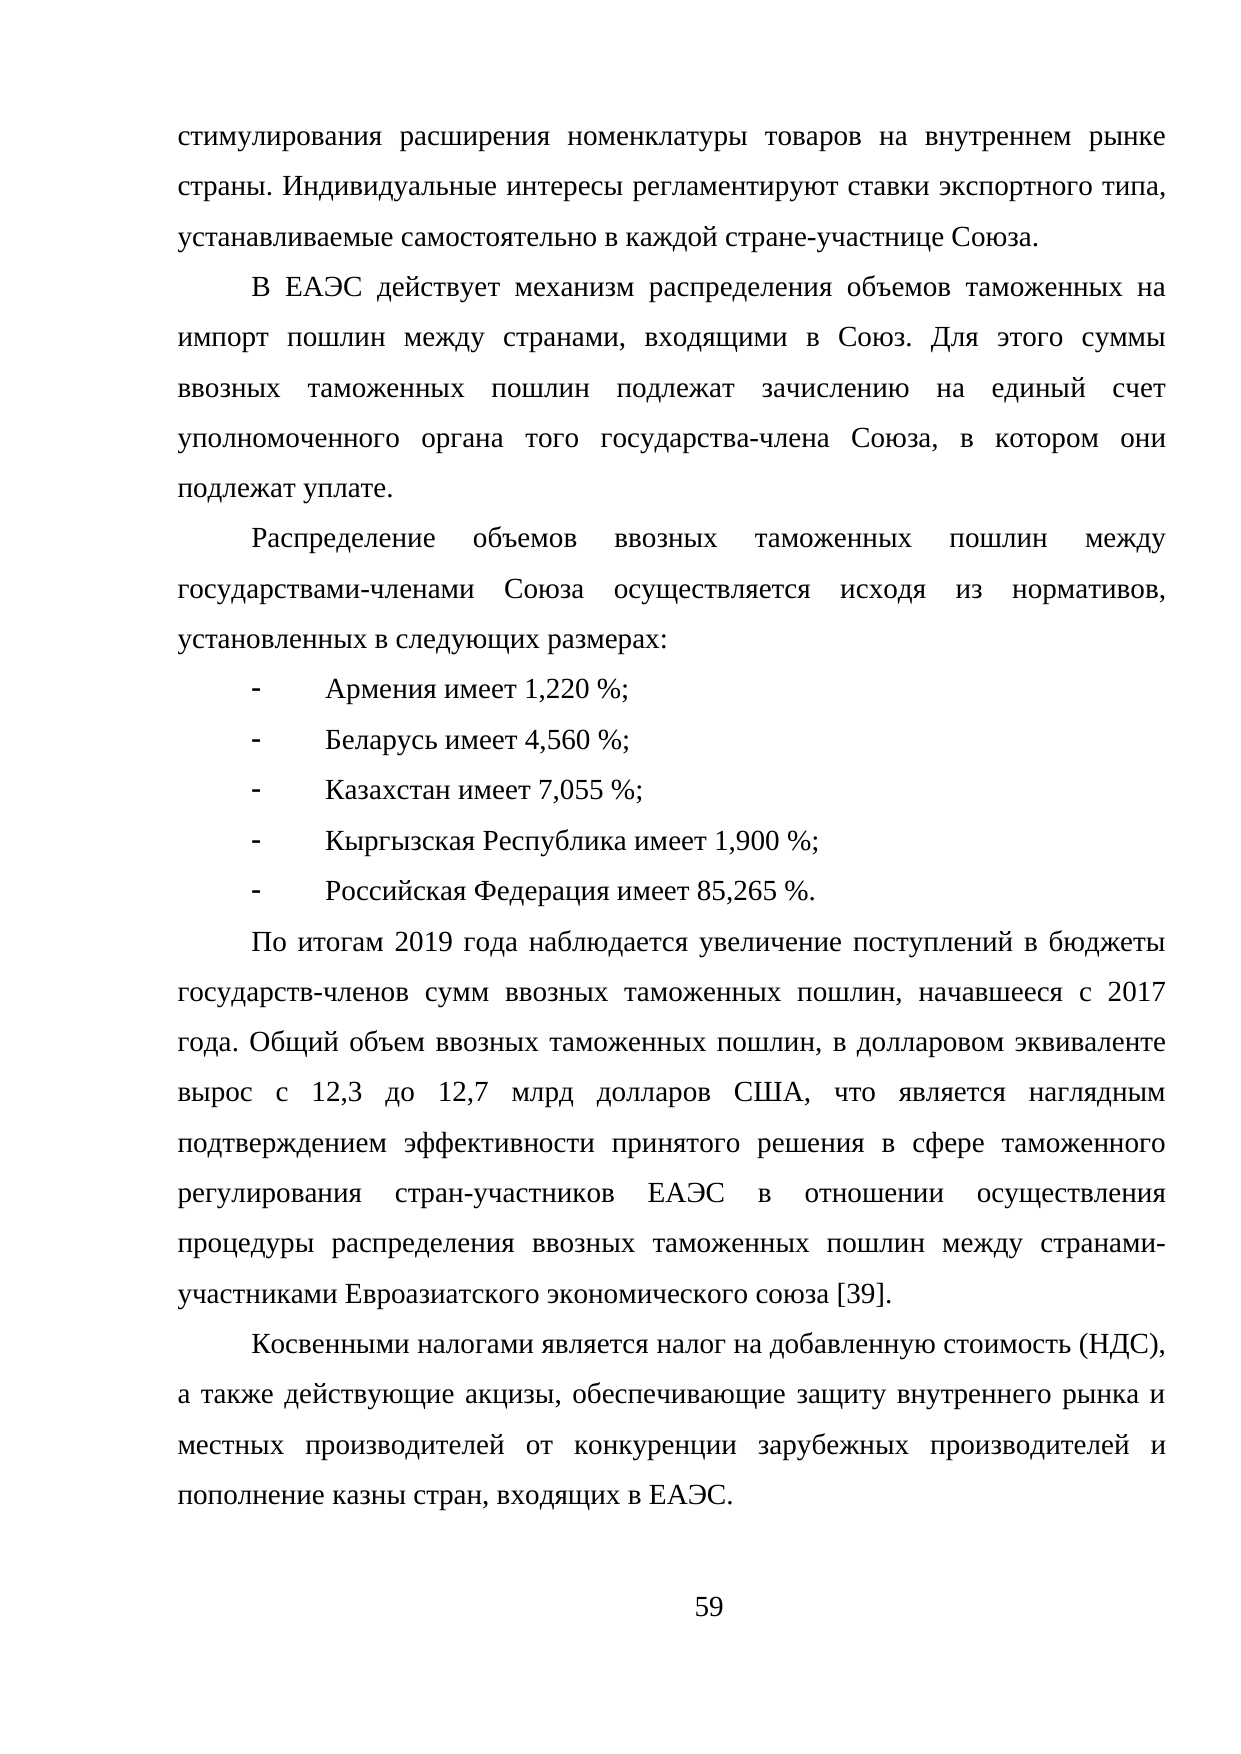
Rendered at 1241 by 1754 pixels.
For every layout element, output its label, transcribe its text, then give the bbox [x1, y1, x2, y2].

text В ЕАЭС действует механизм распределения объемов таможенных на импорт пошлин между странами, входящими в Союз. Для этого суммы ввозных таможенных пошлин подлежат зачислению на единый счет уполномоченного органа того государства-члена Союза, в котором они подлежат уплате. [177, 269, 1167, 504]
text Косвенными налогами является налог на добавленную стоимость (НДС), а также действующие акцизы, обеспечивающие защиту внутреннего рынка и местных производителей от конкуренции зарубежных производителей и пополнение казны стран, входящих в ЕАЭС. [177, 1326, 1167, 1511]
list Армения имеет 1,220 %; [177, 672, 1167, 705]
list Беларусь имеет 4,560 %; [177, 722, 1167, 756]
list Кыргызская Республика имеет 1,900 %; [177, 823, 1167, 856]
text Распределение объемов ввозных таможенных пошлин между государствами-членами Союза осуществляется исходя из нормативов, установленных в следующих размерах: [177, 521, 1167, 655]
text По итогам 2019 года наблюдается увеличение поступлений в бюджеты государств-членов сумм ввозных таможенных пошлин, начавшееся с 2017 года. Общий объем ввозных таможенных пошлин, в долларовом эквиваленте вырос с 12,3 до 12,7 млрд долларов США, что является наглядным подтверждением эффективности принятого решения в сфере таможенного регулирования стран-участников ЕАЭС в отношении осуществления процедуры распределения ввозных таможенных пошлин между странами-участниками Евроазиатского экономического союза [39]. [177, 924, 1167, 1309]
list Казахстан имеет 7,055 %; [177, 772, 1167, 806]
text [177, 118, 1167, 252]
list Российская Федерация имеет 85,265 %. [177, 873, 1167, 907]
